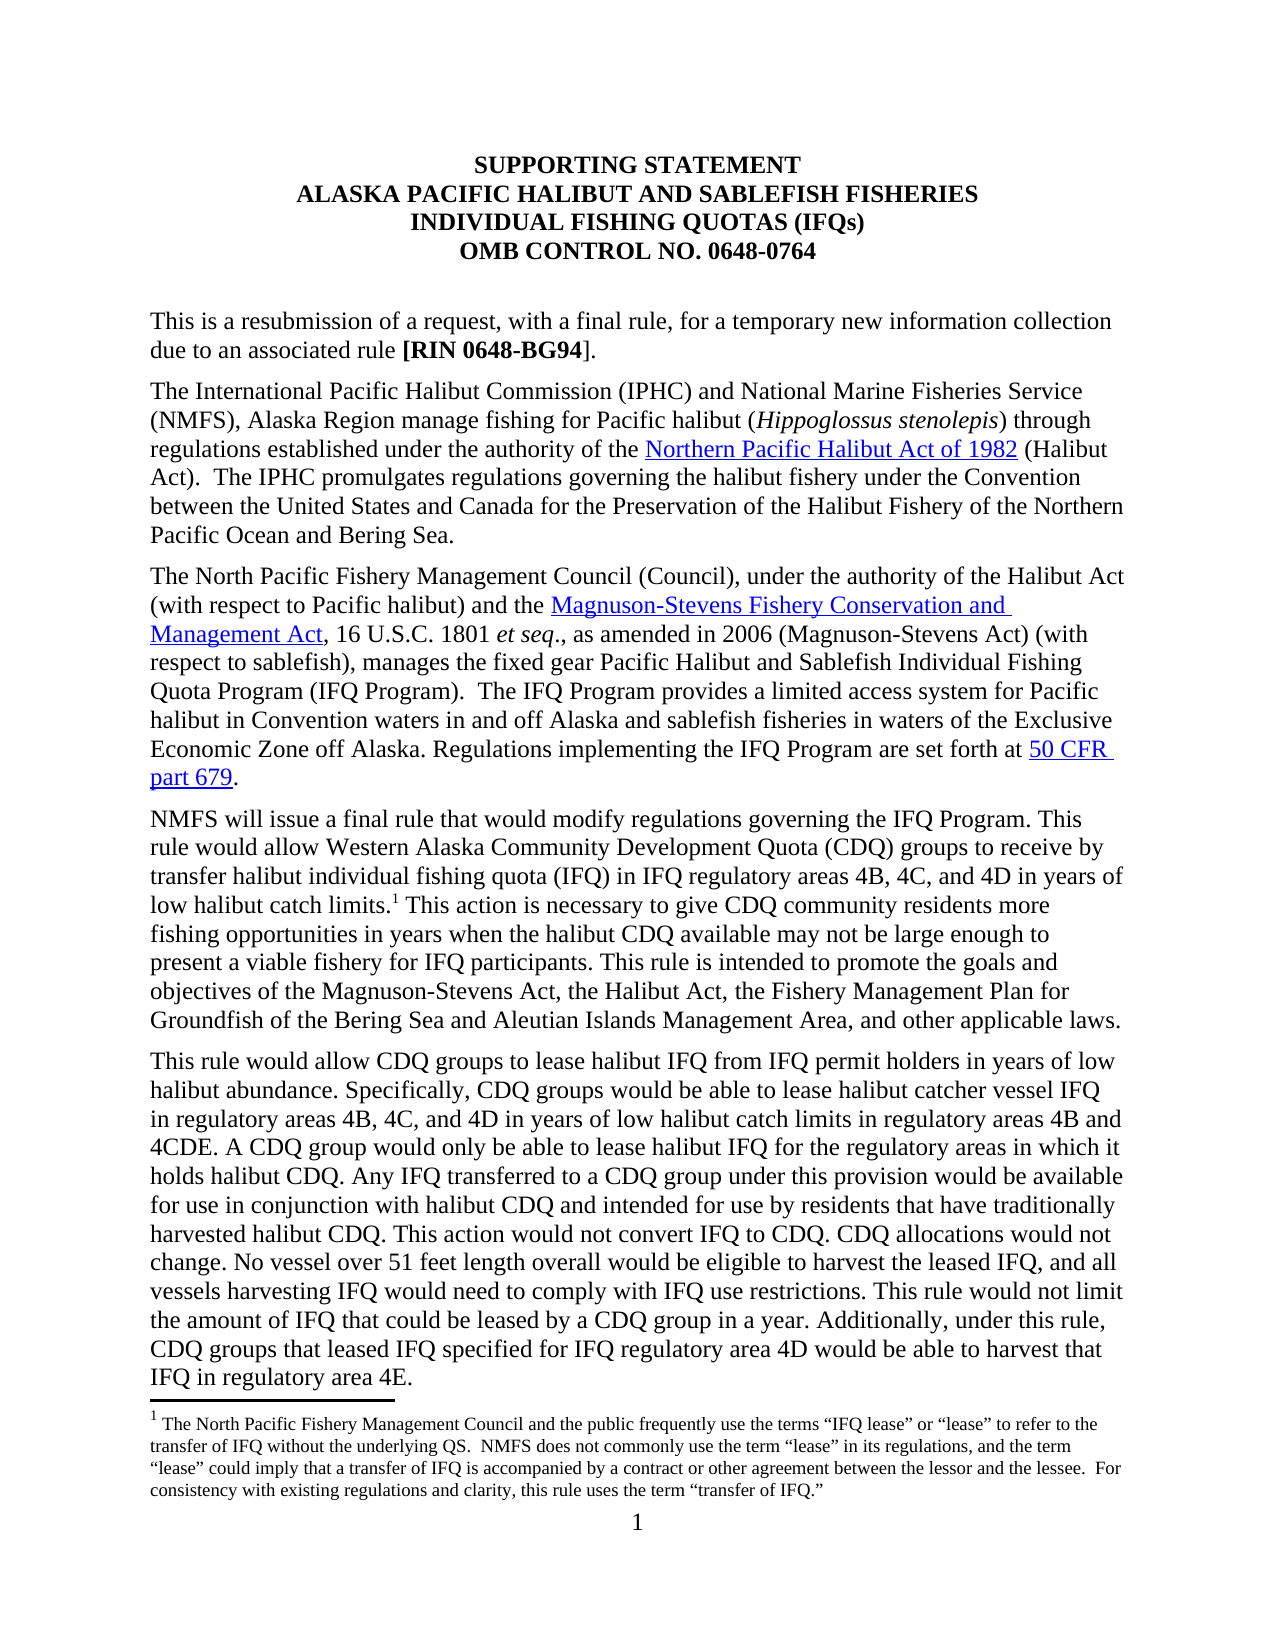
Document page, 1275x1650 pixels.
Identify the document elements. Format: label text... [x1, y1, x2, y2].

text INDIVIDUAL FISHING QUOTAS (IFQs) [150, 207, 1125, 236]
text OMB CONTROL NO. 0648-0764 [150, 236, 1125, 265]
text SUPPORTING STATEMENT [150, 150, 1125, 179]
text This rule would allow CDQ groups to lease halibut IFQ from IFQ permit holders in years of low halibut abundance. Specifically, CDQ groups would be able to lease halibut catcher vessel IFQ in regulatory areas 4B, 4C, and 4D in years of low halibut catch limits in regulatory areas 4B and 4CDE. A CDQ group would only be able to lease halibut IFQ for the regulatory areas in which it holds halibut CDQ. Any IFQ transferred to a CDQ group under this provision would be available for use in conjunction with halibut CDQ and intended for use by residents that have traditionally harvested halibut CDQ. This action would not convert IFQ to CDQ. CDQ allocations would not change. No vessel over 51 feet length overall would be eligible to harvest the leased IFQ, and all vessels harvesting IFQ would need to comply with IFQ use restrictions. This rule would not limit the amount of IFQ that could be leased by a CDQ group in a year. Additionally, under this rule, CDQ groups that leased IFQ specified for IFQ regulatory area 4D would be able to harvest that IFQ in regulatory area 4E. [150, 1046, 1125, 1391]
text This is a resubmission of a request, with a final rule, for a temporary new information collection due to an associated rule [RIN 0648-BG94]. [150, 306, 1125, 364]
text The North Pacific Fishery Management Council (Council), under the authority of the Halibut Act (with respect to Pacific halibut) and the Magnuson-Stevens Fishery Conservation and Management Act, 16 U.S.C. 1801 et seq., as amended in 2006 (Magnuson-Stevens Act) (with respect to sablefish), manages the fixed gear Pacific Halibut and Sablefish Individual Fishing Quota Program (IFQ Program). The IFQ Program provides a limited access system for Pacific halibut in Convention waters in and off Alaska and sablefish fisheries in waters of the Exclusive Economic Zone off Alaska. Regulations implementing the IFQ Program are set forth at 50 CFR part 679. [150, 561, 1125, 791]
text ALASKA PACIFIC HALIBUT AND SABLEFISH FISHERIES [150, 179, 1125, 207]
text NMFS will issue a final rule that would modify regulations governing the IFQ Program. This rule would allow Western Alaska Community Development Quota (CDQ) groups to receive by transfer halibut individual fishing quota (IFQ) in IFQ regulatory areas 4B, 4C, and 4D in years of low halibut catch limits. This action is necessary to give CDQ community residents more fishing opportunities in years when the halibut CDQ available may not be large enough to present a viable fishery for IFQ participants. This rule is intended to promote the goals and objectives of the Magnuson-Stevens Act, the Halibut Act, the Fishery Management Plan for Groundfish of the Bering Sea and Aleutian Islands Management Area, and other applicable laws. [150, 804, 1125, 1034]
text The International Pacific Halibut Commission (IPHC) and National Marine Fisheries Service (NMFS), Alaska Region manage fishing for Pacific halibut (Hippoglossus stenolepis) through regulations established under the authority of the Northern Pacific Halibut Act of 1982 (Halibut Act). The IPHC promulgates regulations governing the halibut fishery under the Convention between the United States and Canada for the Preservation of the Halibut Fishery of the Northern Pacific Ocean and Bering Sea. [150, 376, 1125, 549]
